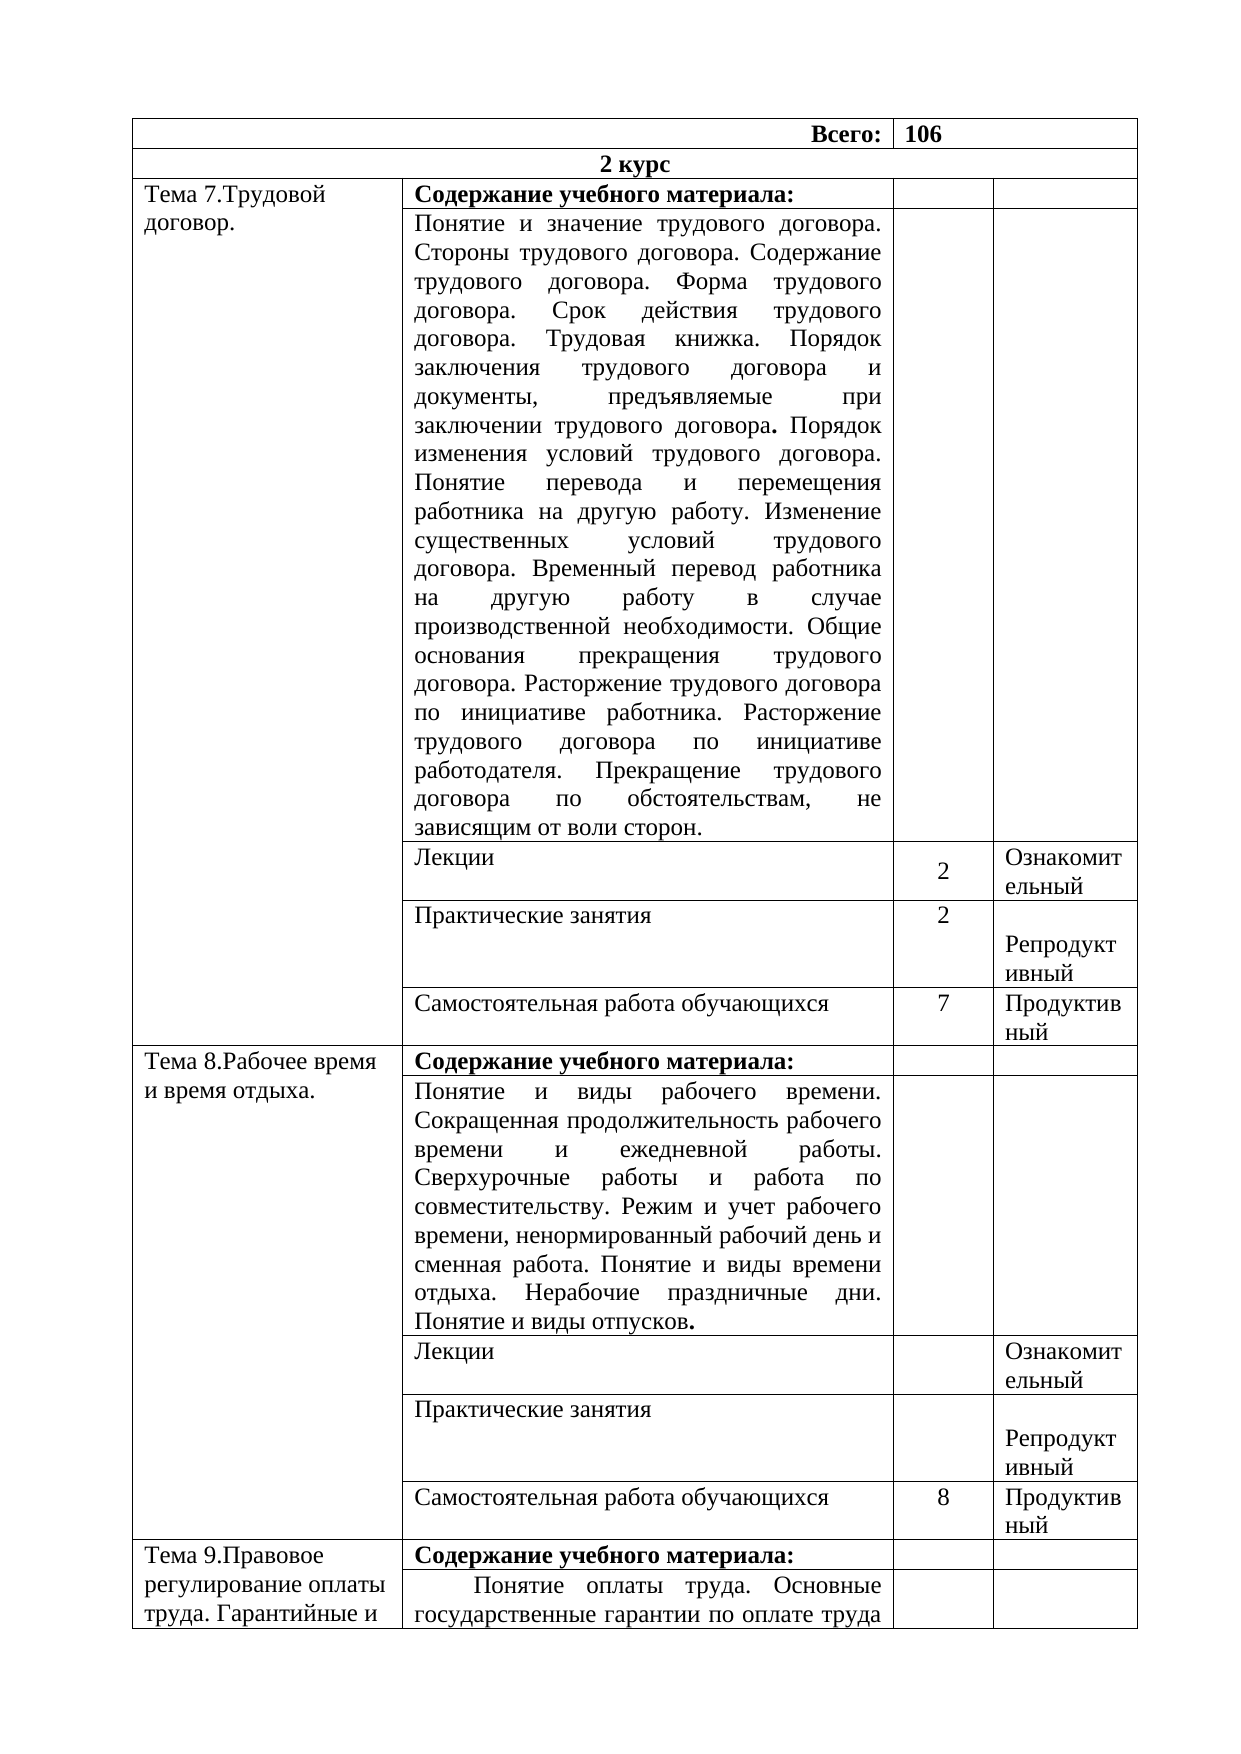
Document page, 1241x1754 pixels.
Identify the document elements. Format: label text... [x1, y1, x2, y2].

table_cell Репродуктивный [994, 901, 1137, 987]
table_cell [894, 1046, 993, 1075]
table_cell [894, 1570, 993, 1628]
table_cell Практические занятия [403, 1395, 893, 1481]
table_cell Тема 7.Трудовой договор. [133, 179, 402, 1045]
table_cell [994, 1540, 1137, 1569]
table_cell Всего: [133, 119, 893, 148]
table_cell Самостоятельная работа обучающихся [403, 988, 893, 1045]
table_cell [894, 179, 993, 207]
table_cell Содержание учебного материала: [403, 1540, 893, 1569]
table_cell 106 [894, 119, 1137, 148]
table_cell [894, 1336, 993, 1393]
table_cell [894, 1540, 993, 1569]
table_cell Продуктивный [994, 988, 1137, 1045]
table_cell [894, 1395, 993, 1481]
table_cell Тема 9.Правовое регулирование оплаты труда. Гарантийные и компенсационные выплаты. [133, 1540, 402, 1628]
table_cell Содержание учебного материала: [403, 179, 893, 207]
table_cell Тема 8.Рабочее время и время отдыха. [133, 1046, 402, 1539]
table_cell Лекции [403, 842, 893, 899]
table_cell Практические занятия [403, 901, 893, 987]
table_cell 8 [894, 1482, 993, 1539]
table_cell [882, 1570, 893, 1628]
table_cell Ознакомительный [994, 1336, 1137, 1393]
table_cell Понятие и значение трудового договора. Стороны трудового договора. Содержание трудового договора. Форма трудового договора. Срок действия трудового договора. Трудовая книжка. Порядок заключения трудового договора и документы, предъявляемые при заключении трудового договора. Порядок изменения условий трудового договора. Понятие перевода и перемещения работника на другую работу. Изменение существенных условий трудового договора. Временный перевод работника на другую работу в случае производственной необходимости. Общие основания прекращения трудового договора. Расторжение трудового договора по инициативе работника. Расторжение трудового договора по инициативе работодателя. Прекращение трудового договора по обстоятельствам, не зависящим от воли сторон. [403, 209, 893, 841]
table_cell [994, 209, 1137, 841]
table_cell Продуктивный [994, 1482, 1137, 1539]
table_cell [994, 1570, 1137, 1628]
table_cell Понятие и виды рабочего времени. Сокращенная продолжительность рабочего времени и ежедневной работы. Сверхурочные работы и работа по совместительству. Режим и учет рабочего времени, ненормированный рабочий день и сменная работа. Понятие и виды времени отдыха. Нерабочие праздничные дни. Понятие и виды отпусков. [403, 1076, 893, 1335]
table_cell 2 [894, 901, 993, 987]
table_cell Ознакомительный [994, 842, 1137, 899]
table_cell [994, 179, 1137, 207]
table_cell [994, 1076, 1137, 1335]
table_cell Лекции [403, 1336, 893, 1393]
table_cell Репродуктивный [994, 1395, 1137, 1481]
table_cell Самостоятельная работа обучающихся [403, 1482, 893, 1539]
table_cell 2 [894, 842, 993, 899]
table_cell Содержание учебного материала: [403, 1046, 893, 1075]
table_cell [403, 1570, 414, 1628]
table_cell 7 [894, 988, 993, 1045]
table_cell 2 курс [133, 149, 1137, 178]
table_cell [894, 209, 993, 841]
table_cell [894, 1076, 993, 1335]
table_cell [994, 1046, 1137, 1075]
